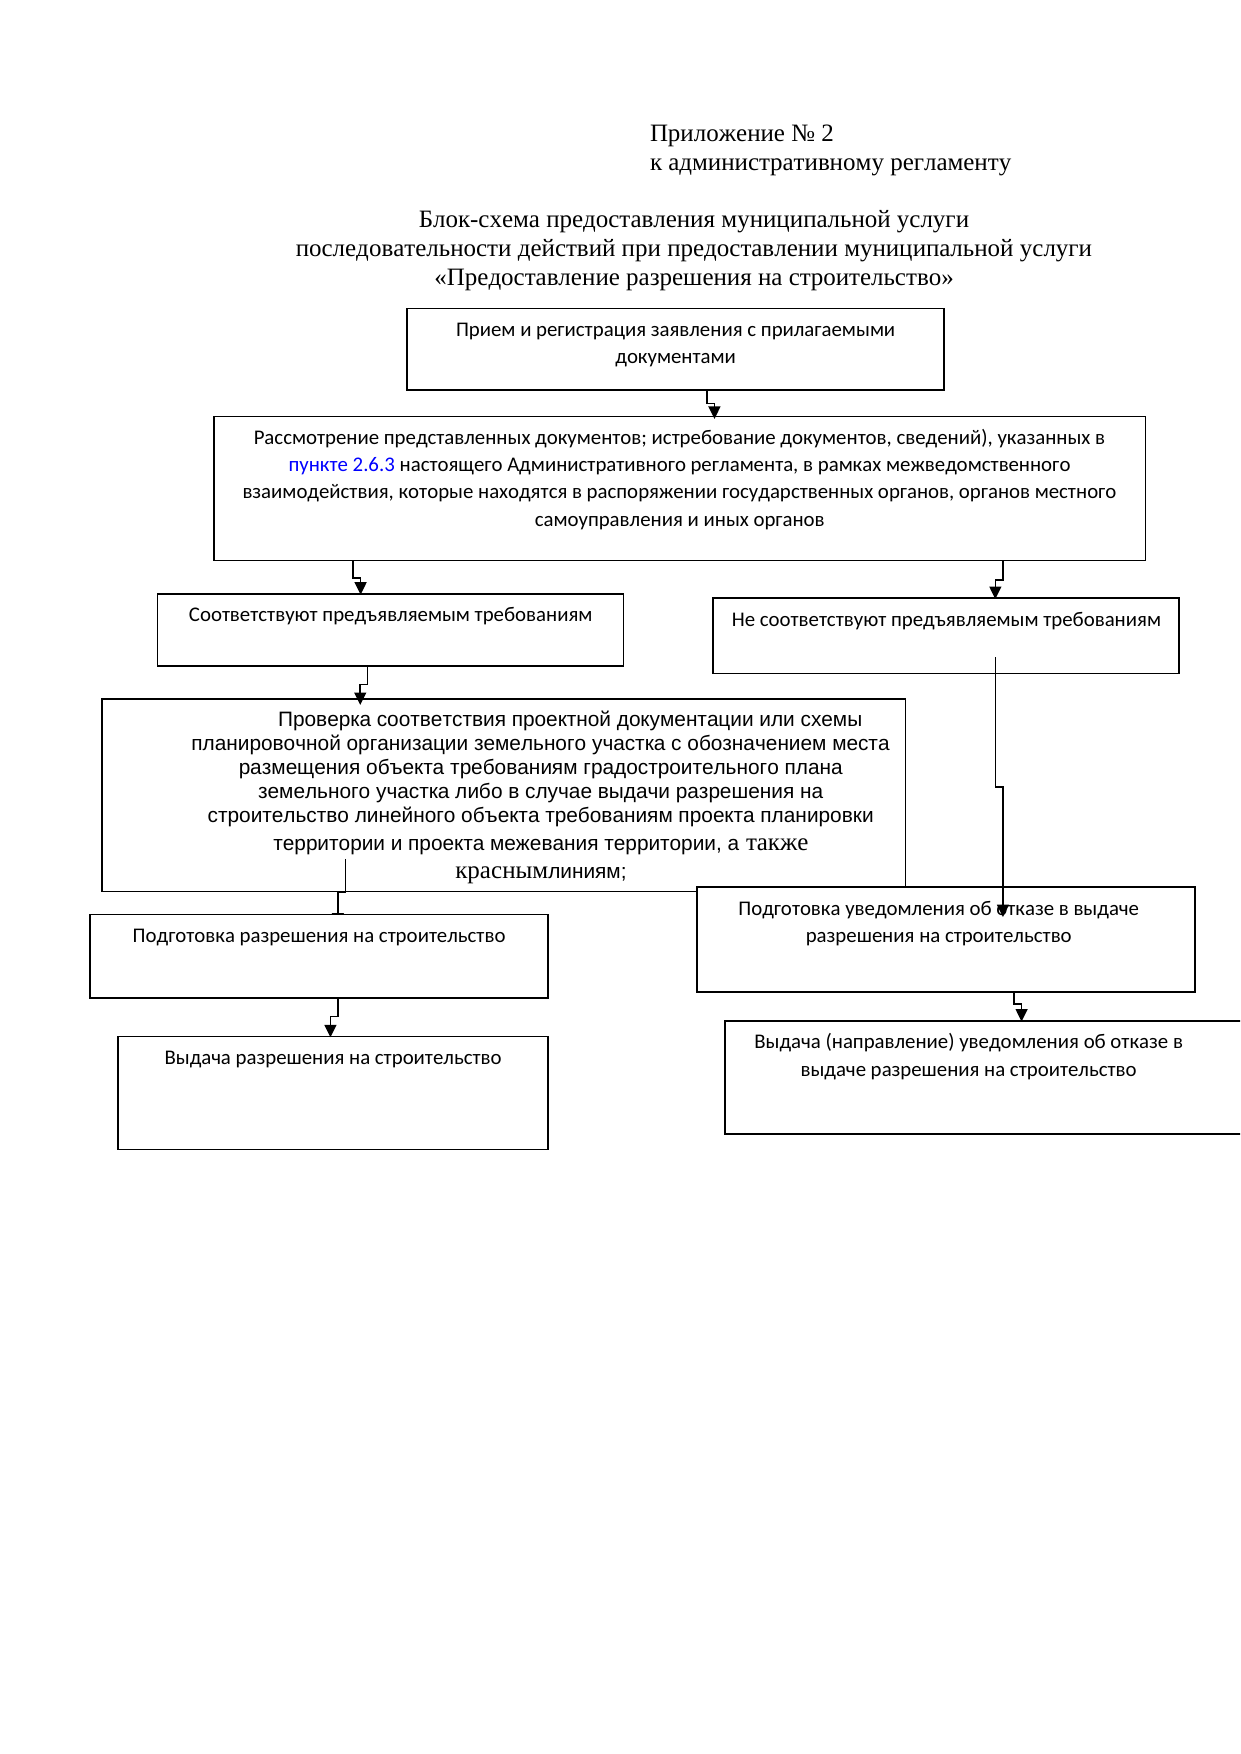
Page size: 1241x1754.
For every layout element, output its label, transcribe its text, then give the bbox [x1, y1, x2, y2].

text Блок-схема предоставления муниципальной услуги [177, 204, 1152, 233]
text Приложение № 2 [650, 118, 1152, 147]
text к административному регламенту [650, 147, 1152, 176]
text последовательности действий при предоставлении муниципальной услуги [177, 233, 1152, 262]
text «Предоставление разрешения на строительство» [177, 262, 1152, 291]
